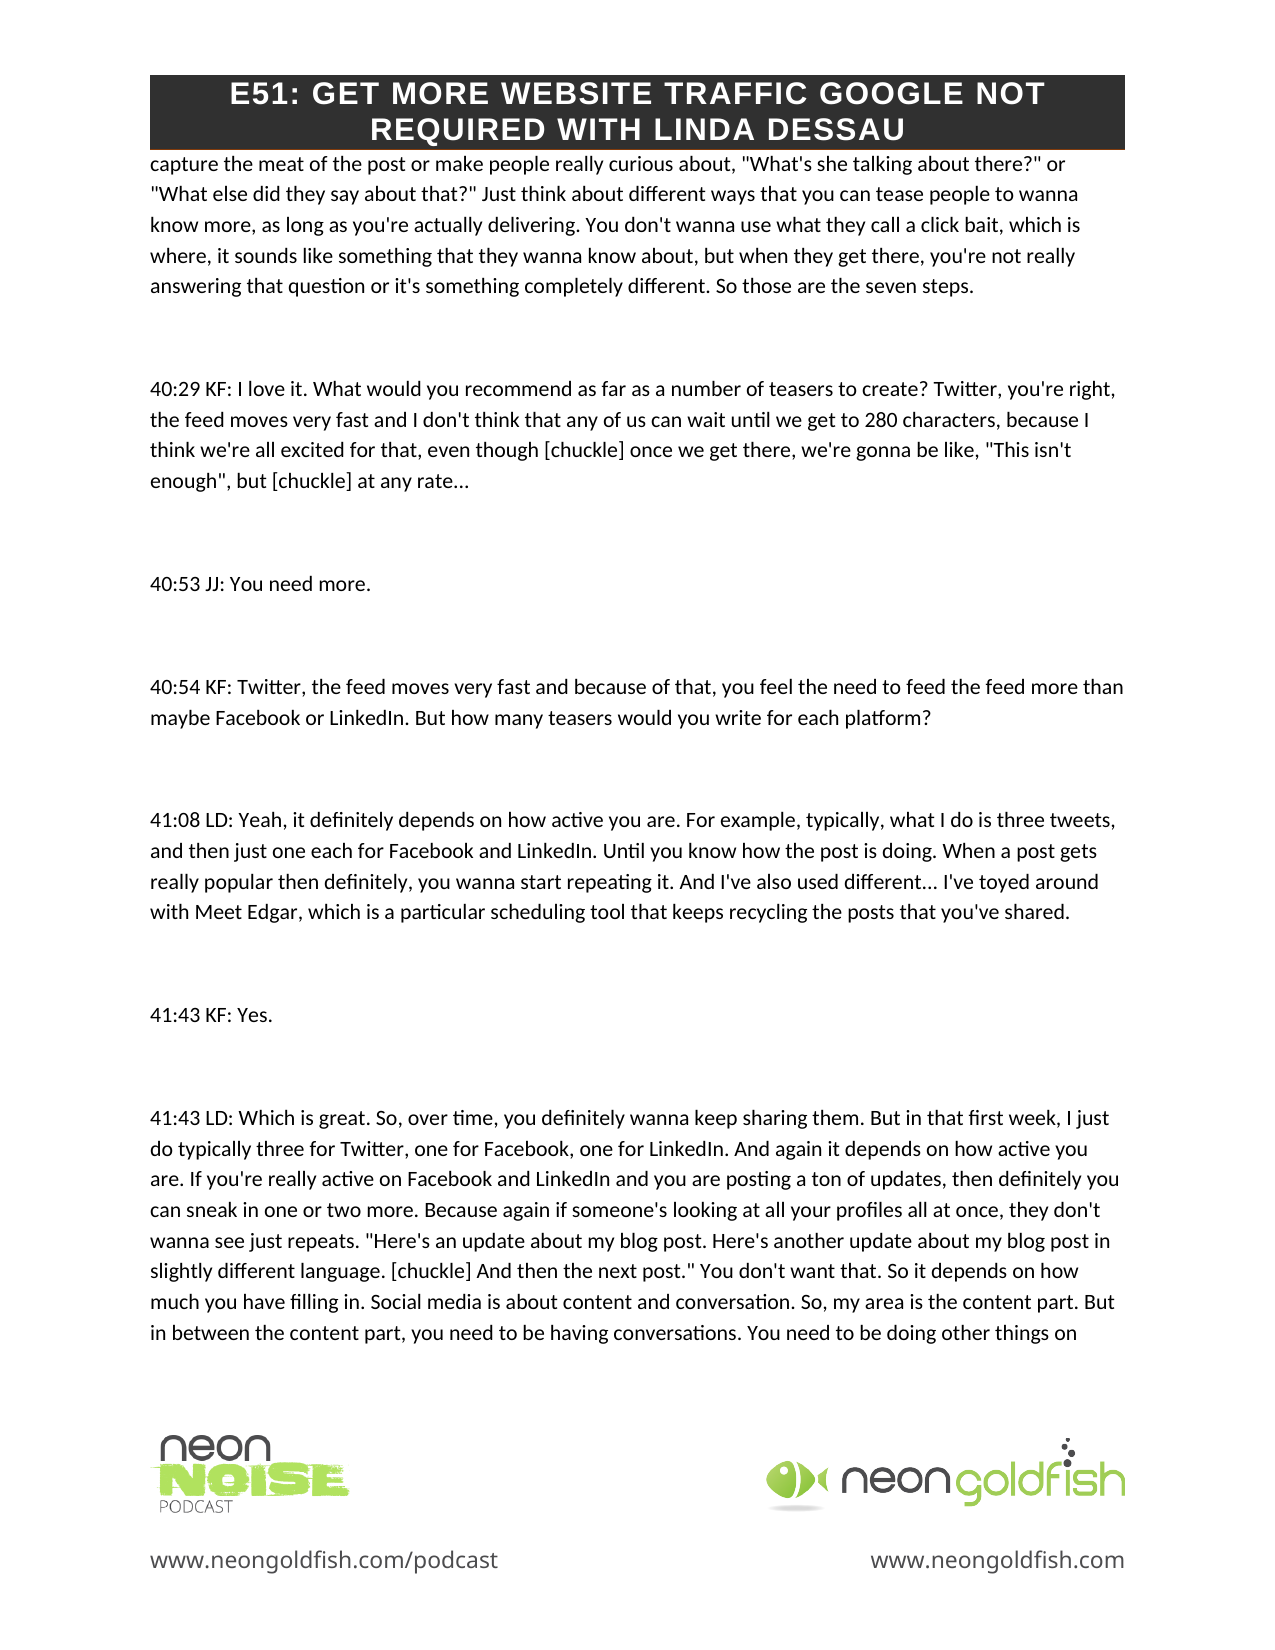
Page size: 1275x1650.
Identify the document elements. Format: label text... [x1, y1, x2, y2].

text 40:54 KF: Twitter, the feed moves very fast and because of that, you feel the need to feed the feed more than maybe Facebook or LinkedIn. But how many teasers would you write for each platform? [150, 673, 1125, 730]
picture [150, 1431, 350, 1513]
picture [765, 1438, 1125, 1513]
text 40:29 KF: I love it. What would you recommend as far as a number of teasers to create? Twitter, you're right, the feed moves very fast and I don't think that any of us can wait until we get to 280 characters, because I think we're all excited for that, even though [chuckle] once we get there, we're gonna be like, "This isn't enough", but [chuckle] at any rate... [150, 375, 1125, 494]
text 41:08 LD: Yeah, it definitely depends on how active you are. For example, typically, what I do is three tweets, and then just one each for Facebook and LinkedIn. Until you know how the post is doing. When a post gets really popular then definitely, you wanna start repeating it. And I've also used different... I've toyed around with Meet Edgar, which is a particular scheduling tool that keeps recycling the posts that you've shared. [150, 807, 1125, 925]
text 41:43 KF: Yes. [150, 1001, 1125, 1028]
text 40:53 JJ: You need more. [150, 570, 1125, 597]
